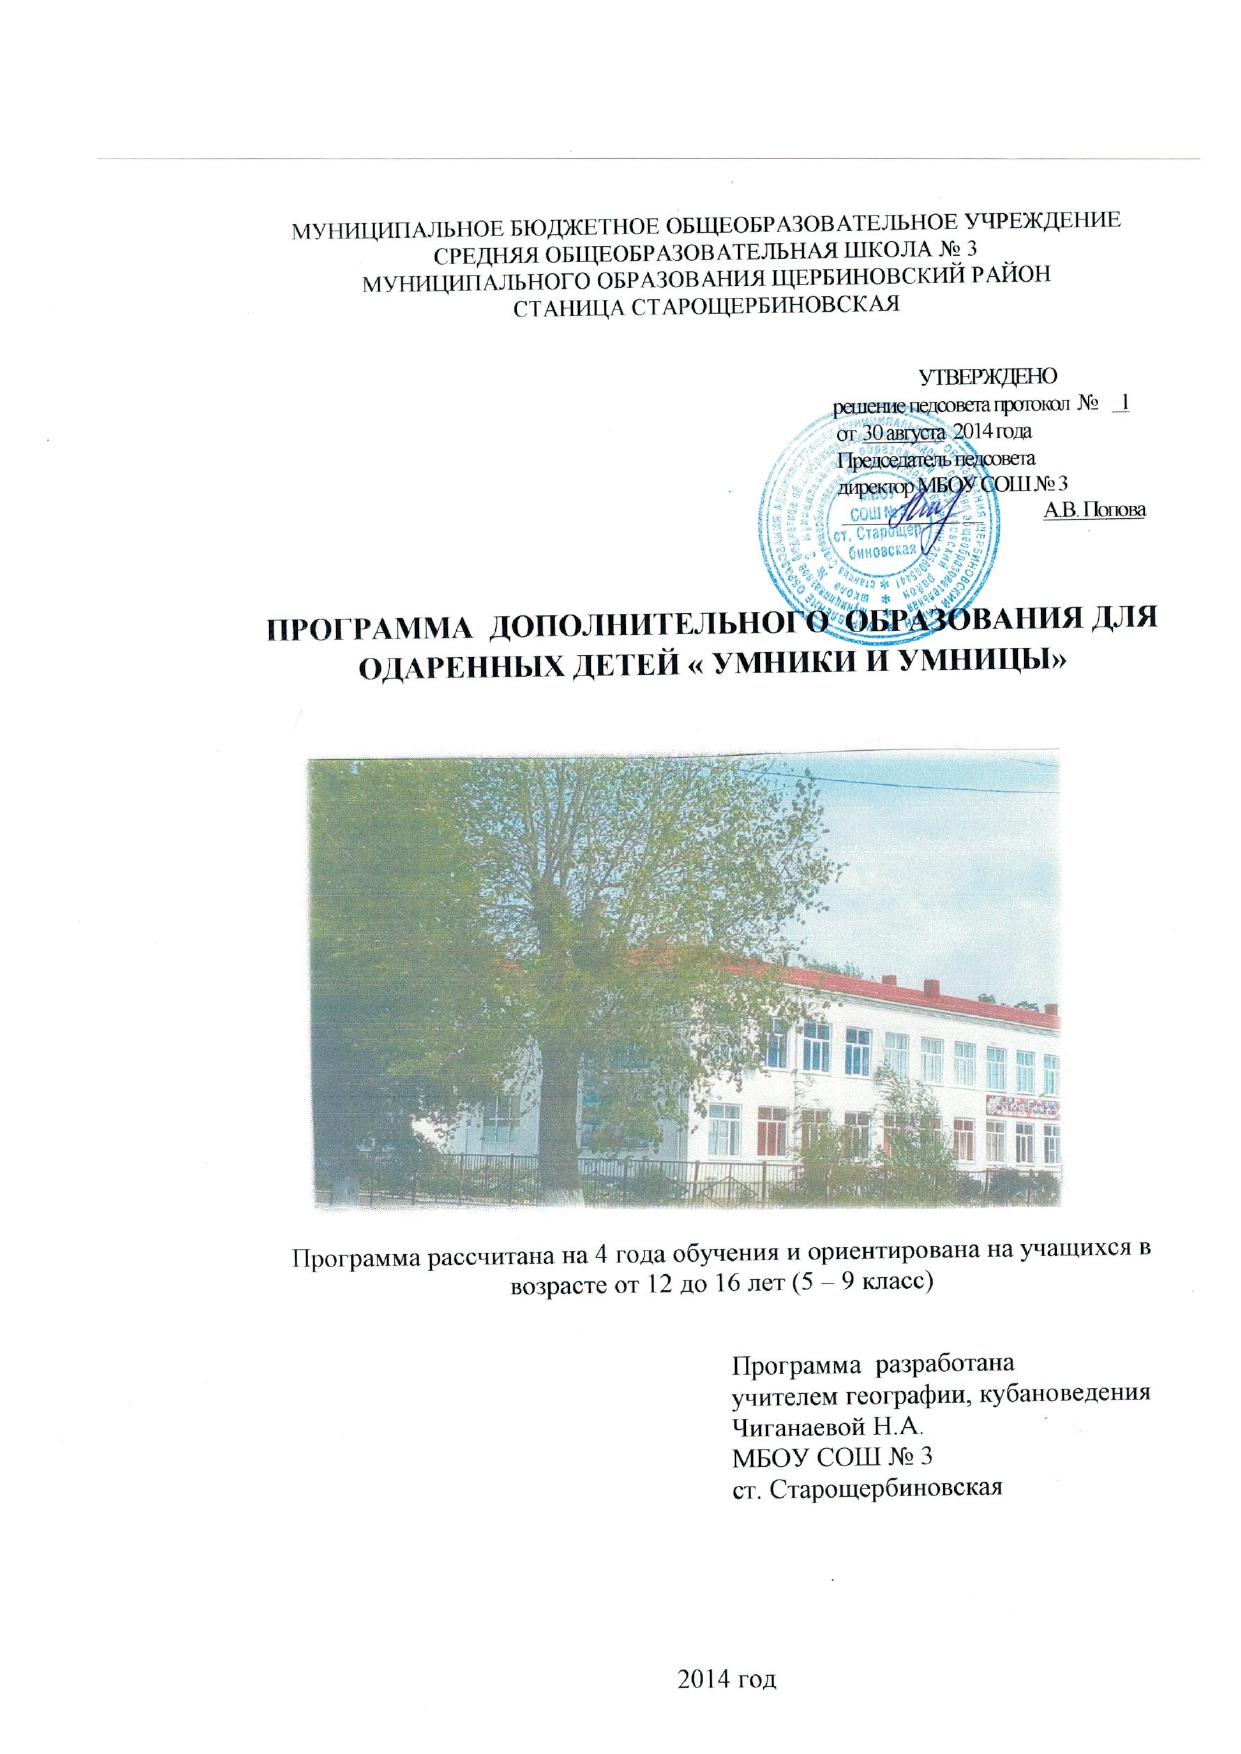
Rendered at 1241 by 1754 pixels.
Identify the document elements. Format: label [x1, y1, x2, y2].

picture [31, 118, 1215, 1747]
